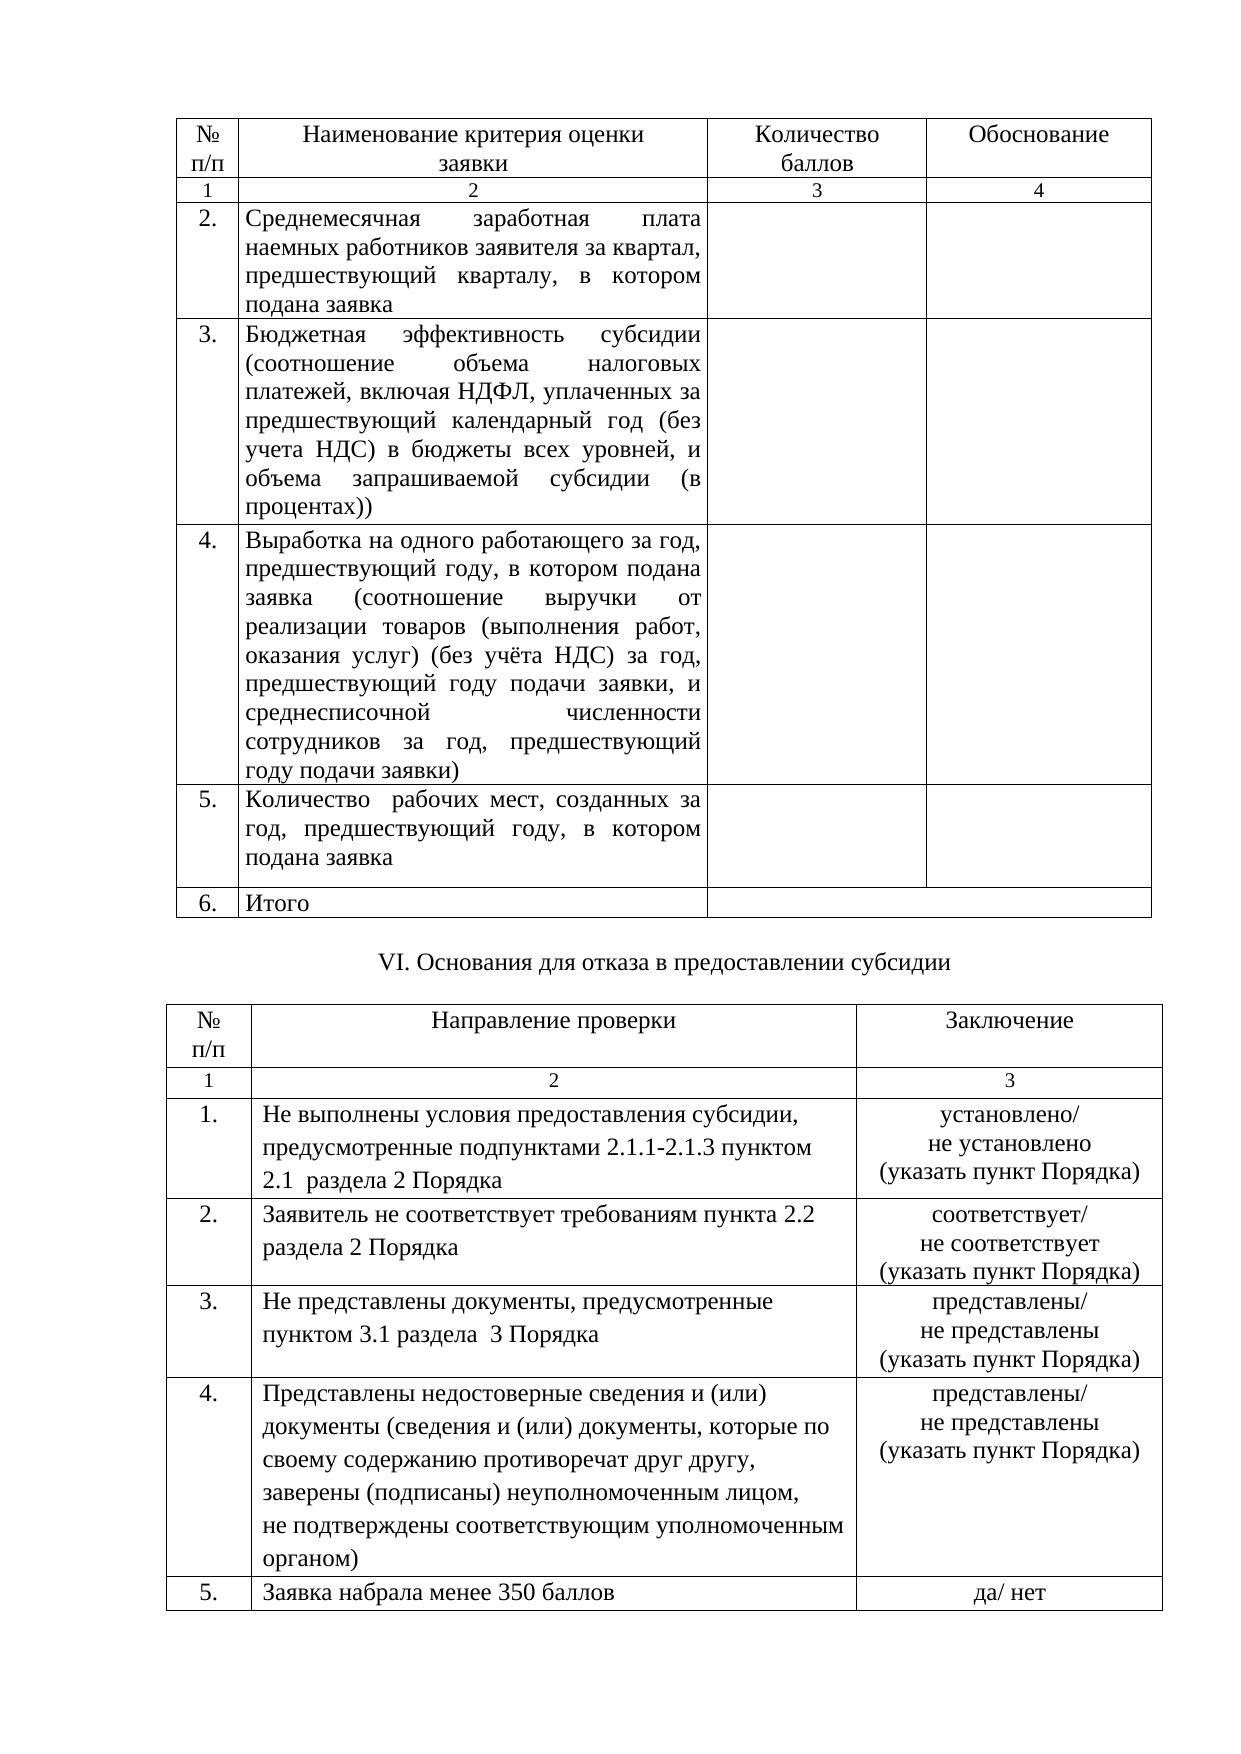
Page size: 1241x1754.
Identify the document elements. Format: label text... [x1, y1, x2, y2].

table_header № п/п [177, 119, 238, 177]
table_cell 6. [177, 888, 238, 917]
table_cell Не выполнены условия предоставления субсидии, предусмотренные подпунктами 2.1.1-2.1.3 пунктом 2.1 раздела 2 Порядка [252, 1099, 856, 1198]
table_header Наименование критерия оценки заявки [239, 119, 707, 177]
table_cell Итого [239, 888, 707, 917]
table_cell [708, 525, 926, 783]
table_header Заключение [857, 1005, 1162, 1067]
table_cell Количество рабочих мест, созданных за год, предшествующий году, в котором подана заявка [239, 785, 707, 887]
table_cell 5. [167, 1577, 251, 1610]
table_cell Бюджетная эффективность субсидии (соотношение объема налоговых платежей, включая НДФЛ, уплаченных за предшествующий календарный год (без учета НДС) в бюджеты всех уровней, и объема запрашиваемой субсидии (в процентах)) [239, 319, 707, 524]
table_header Количество баллов [708, 119, 926, 177]
table_cell 4 [927, 178, 1151, 202]
table_cell 2 [239, 178, 707, 202]
table_header Направление проверки [252, 1005, 856, 1067]
table_cell представлены/ не представлены (указать пункт Порядка) [857, 1286, 1162, 1377]
table_cell Не представлены документы, предусмотренные пунктом 3.1 раздела 3 Порядка [252, 1286, 856, 1377]
table_cell представлены/ не представлены (указать пункт Порядка) [857, 1378, 1162, 1576]
table_header № п/п [167, 1005, 251, 1067]
table_cell [927, 785, 1151, 887]
table_cell 5. [177, 785, 238, 887]
table_cell 2 [252, 1068, 856, 1098]
table_cell [708, 203, 926, 318]
table_cell [927, 203, 1151, 318]
table_cell Среднемесячная заработная плата наемных работников заявителя за квартал, предшествующий кварталу, в котором подана заявка [239, 203, 707, 318]
table_cell установлено/ не установлено (указать пункт Порядка) [857, 1099, 1162, 1198]
table_cell 4. [177, 525, 238, 783]
table_cell 3. [177, 319, 238, 524]
table_cell 1 [167, 1068, 251, 1098]
table_cell соответствует/ не соответствует (указать пункт Порядка) [857, 1199, 1162, 1285]
table_cell 1 [177, 178, 238, 202]
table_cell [857, 1577, 1162, 1610]
table_cell 2. [167, 1199, 251, 1285]
table_header Обоснование [927, 119, 1151, 177]
table_cell 3. [167, 1286, 251, 1377]
table_cell [708, 319, 926, 524]
table_cell 4. [167, 1378, 251, 1576]
table_cell [708, 888, 1151, 917]
table_cell [927, 525, 1151, 783]
table_cell [927, 319, 1151, 524]
table_cell Представлены недостоверные сведения и (или) документы (сведения и (или) документы, которые по своему содержанию противоречат друг другу, заверены (подписаны) неуполномоченным лицом, не подтверждены соответствующим уполномоченным органом) [252, 1378, 856, 1576]
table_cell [252, 1577, 856, 1610]
text VI. Основания для отказа в предоставлении субсидии [177, 947, 1152, 976]
table_cell 3 [708, 178, 926, 202]
table_cell 2. [177, 203, 238, 318]
table_cell 3 [857, 1068, 1162, 1098]
table_cell [708, 785, 926, 887]
table_cell 1. [167, 1099, 251, 1198]
table_cell Заявитель не соответствует требованиям пункта 2.2 раздела 2 Порядка [252, 1199, 856, 1285]
table_cell Выработка на одного работающего за год, предшествующий году, в котором подана заявка (соотношение выручки от реализации товаров (выполнения работ, оказания услуг) (без учёта НДС) за год, предшествующий году подачи заявки, и среднесписочной численности сотрудников за год, предшествующий году подачи заявки) [239, 525, 707, 783]
